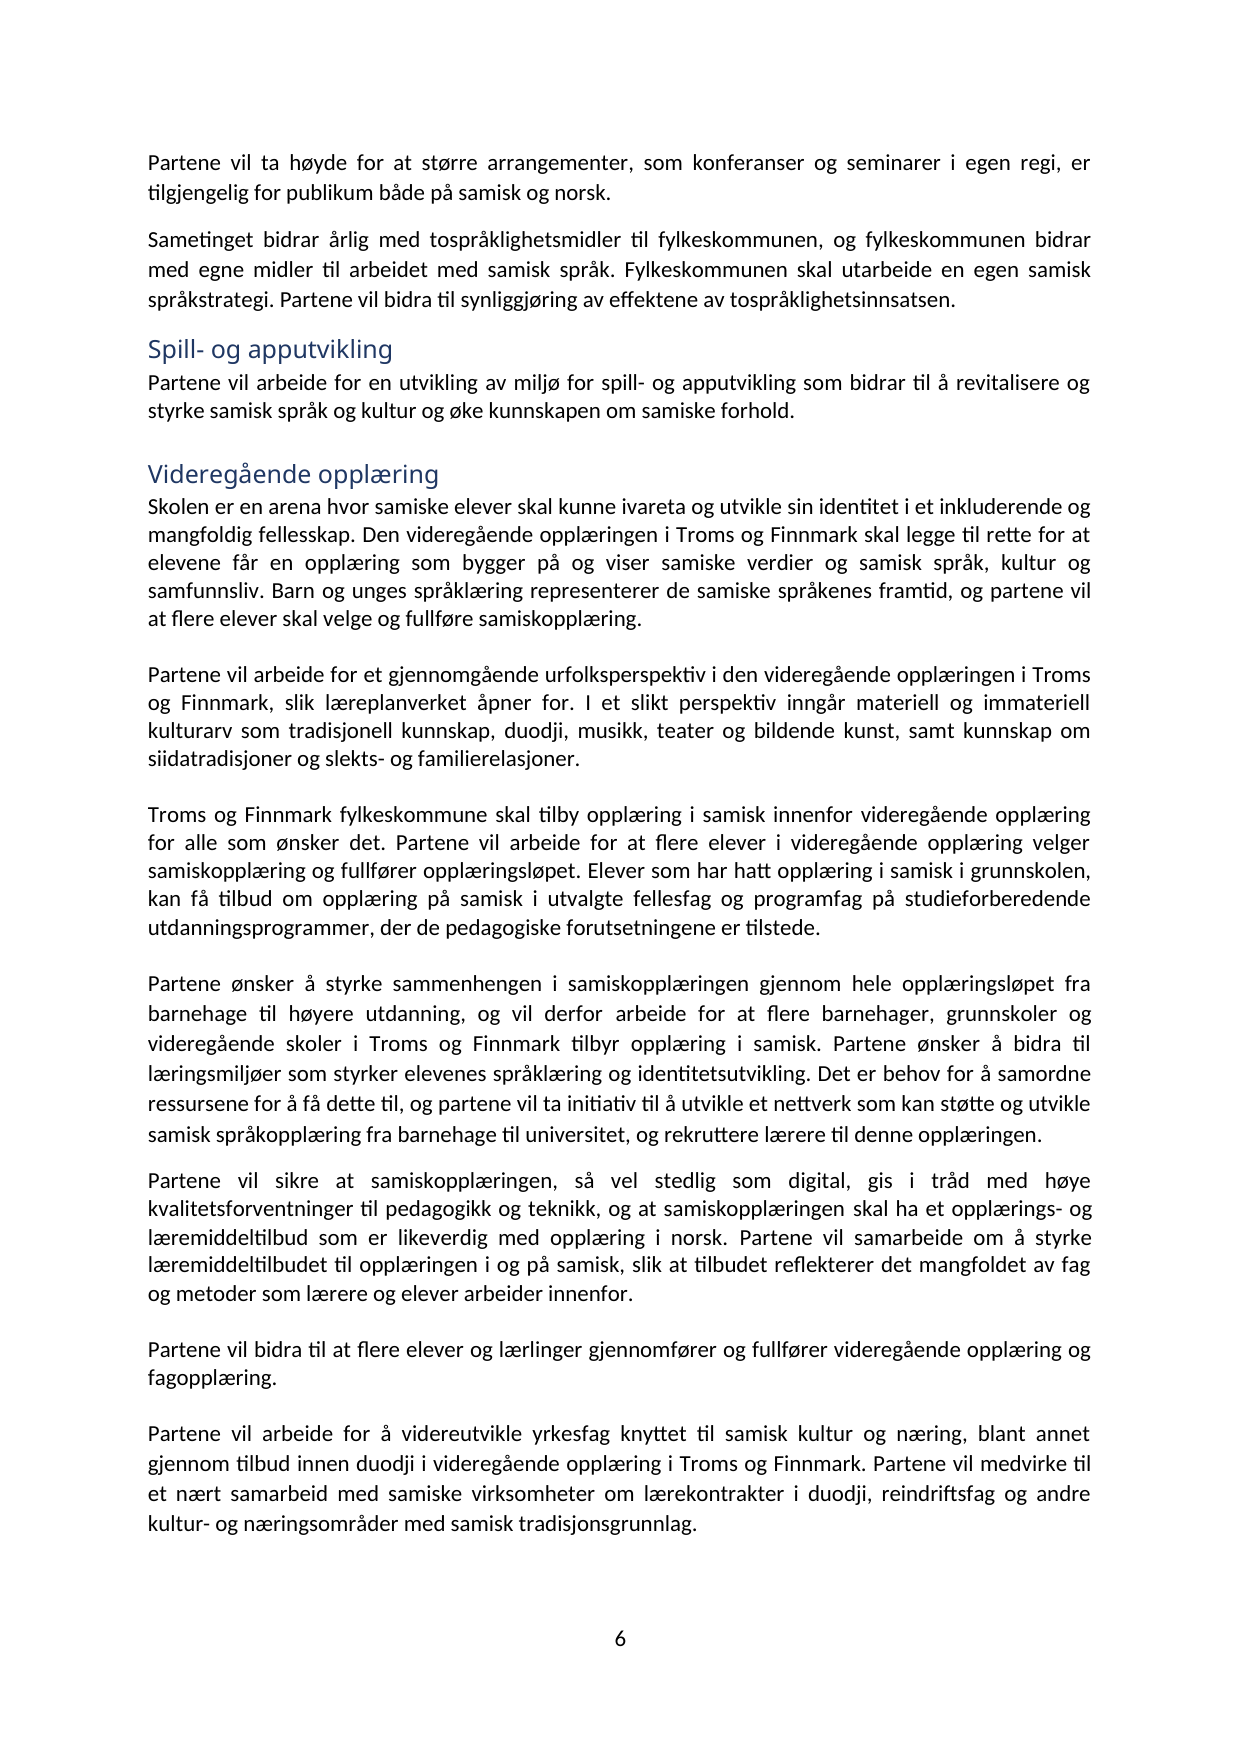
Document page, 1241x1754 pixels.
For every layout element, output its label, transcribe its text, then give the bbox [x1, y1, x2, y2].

text Partene ønsker å styrke sammenhengen i samiskopplæringen gjennom hele opplæringsløpet fra barnehage til høyere utdanning, og vil derfor arbeide for at flere barnehager, grunnskoler og videregående skoler i Troms og Finnmark tilbyr opplæring i samisk. Partene ønsker å bidra til læringsmiljøer som styrker elevenes språklæring og identitetsutvikling. Det er behov for å samordne ressursene for å få dette til, og partene vil ta initiativ til å utvikle et nettverk som kan støtte og utvikle samisk språkopplæring fra barnehage til universitet, og rekruttere lærere til denne opplæringen. [148, 969, 1093, 1148]
text Partene vil ta høyde for at større arrangementer, som konferanser og seminarer i egen regi, er tilgjengelig for publikum både på samisk og norsk. [148, 148, 1093, 206]
text Troms og Finnmark fylkeskommune skal tilby opplæring i samisk innenfor videregående opplæring for alle som ønsker det. Partene vil arbeide for at flere elever i videregående opplæring velger samiskopplæring og fullfører opplæringsløpet. Elever som har hatt opplæring i samisk i grunnskolen, kan få tilbud om opplæring på samisk i utvalgte fellesfag og programfag på studieforberedende utdanningsprogrammer, der de pedagogiske forutsetningene er tilstede. [148, 801, 1093, 941]
text Partene vil arbeide for en utvikling av miljø for spill- og apputvikling som bidrar til å revitalisere og styrke samisk språk og kultur og øke kunnskapen om samiske forhold. [148, 368, 1093, 424]
text Sametinget bidrar årlig med tospråklighetsmidler til fylkeskommunen, og fylkeskommunen bidrar med egne midler til arbeidet med samisk språk. Fylkeskommunen skal utarbeide en egen samisk språkstrategi. Partene vil bidra til synliggjøring av effektene av tospråklighetsinnsatsen. [148, 225, 1093, 313]
text Partene vil arbeide for et gjennomgående urfolksperspektiv i den videregående opplæringen i Troms og Finnmark, slik læreplanverket åpner for. I et slikt perspektiv inngår materiell og immateriell kulturarv som tradisjonell kunnskap, duodji, musikk, teater og bildende kunst, samt kunnskap om siidatradisjoner og slekts- og familierelasjoner. [148, 660, 1093, 772]
text Skolen er en arena hvor samiske elever skal kunne ivareta og utvikle sin identitet i et inkluderende og mangfoldig fellesskap. Den videregående opplæringen i Troms og Finnmark skal legge til rette for at elevene får en opplæring som bygger på og viser samiske verdier og samisk språk, kultur og samfunnsliv. Barn og unges språklæring representerer de samiske språkenes framtid, og partene vil at flere elever skal velge og fullføre samiskopplæring. [148, 492, 1093, 632]
text Partene vil sikre at samiskopplæringen, så vel stedlig som digital, gis i tråd med høye kvalitetsforventninger til pedagogikk og teknikk, og at samiskopplæringen skal ha et opplærings- og læremiddeltilbud som er likeverdig med opplæring i norsk. Partene vil samarbeide om å styrke læremiddeltilbudet til opplæringen i og på samisk, slik at tilbudet reflekterer det mangfoldet av fag og metoder som lærere og elever arbeider innenfor. [148, 1167, 1093, 1307]
text Partene vil bidra til at flere elever og lærlinger gjennomfører og fullfører videregående opplæring og fagopplæring. [148, 1335, 1093, 1391]
subtitle Spill- og apputvikling [148, 332, 1093, 366]
text Partene vil arbeide for å videreutvikle yrkesfag knyttet til samisk kultur og næring, blant annet gjennom tilbud innen duodji i videregående opplæring i Troms og Finnmark. Partene vil medvirke til et nært samarbeid med samiske virksomheter om lærekontrakter i duodji, reindriftsfag og andre kultur- og næringsområder med samisk tradisjonsgrunnlag. [148, 1419, 1093, 1537]
subtitle Videregående opplæring [148, 456, 1093, 490]
